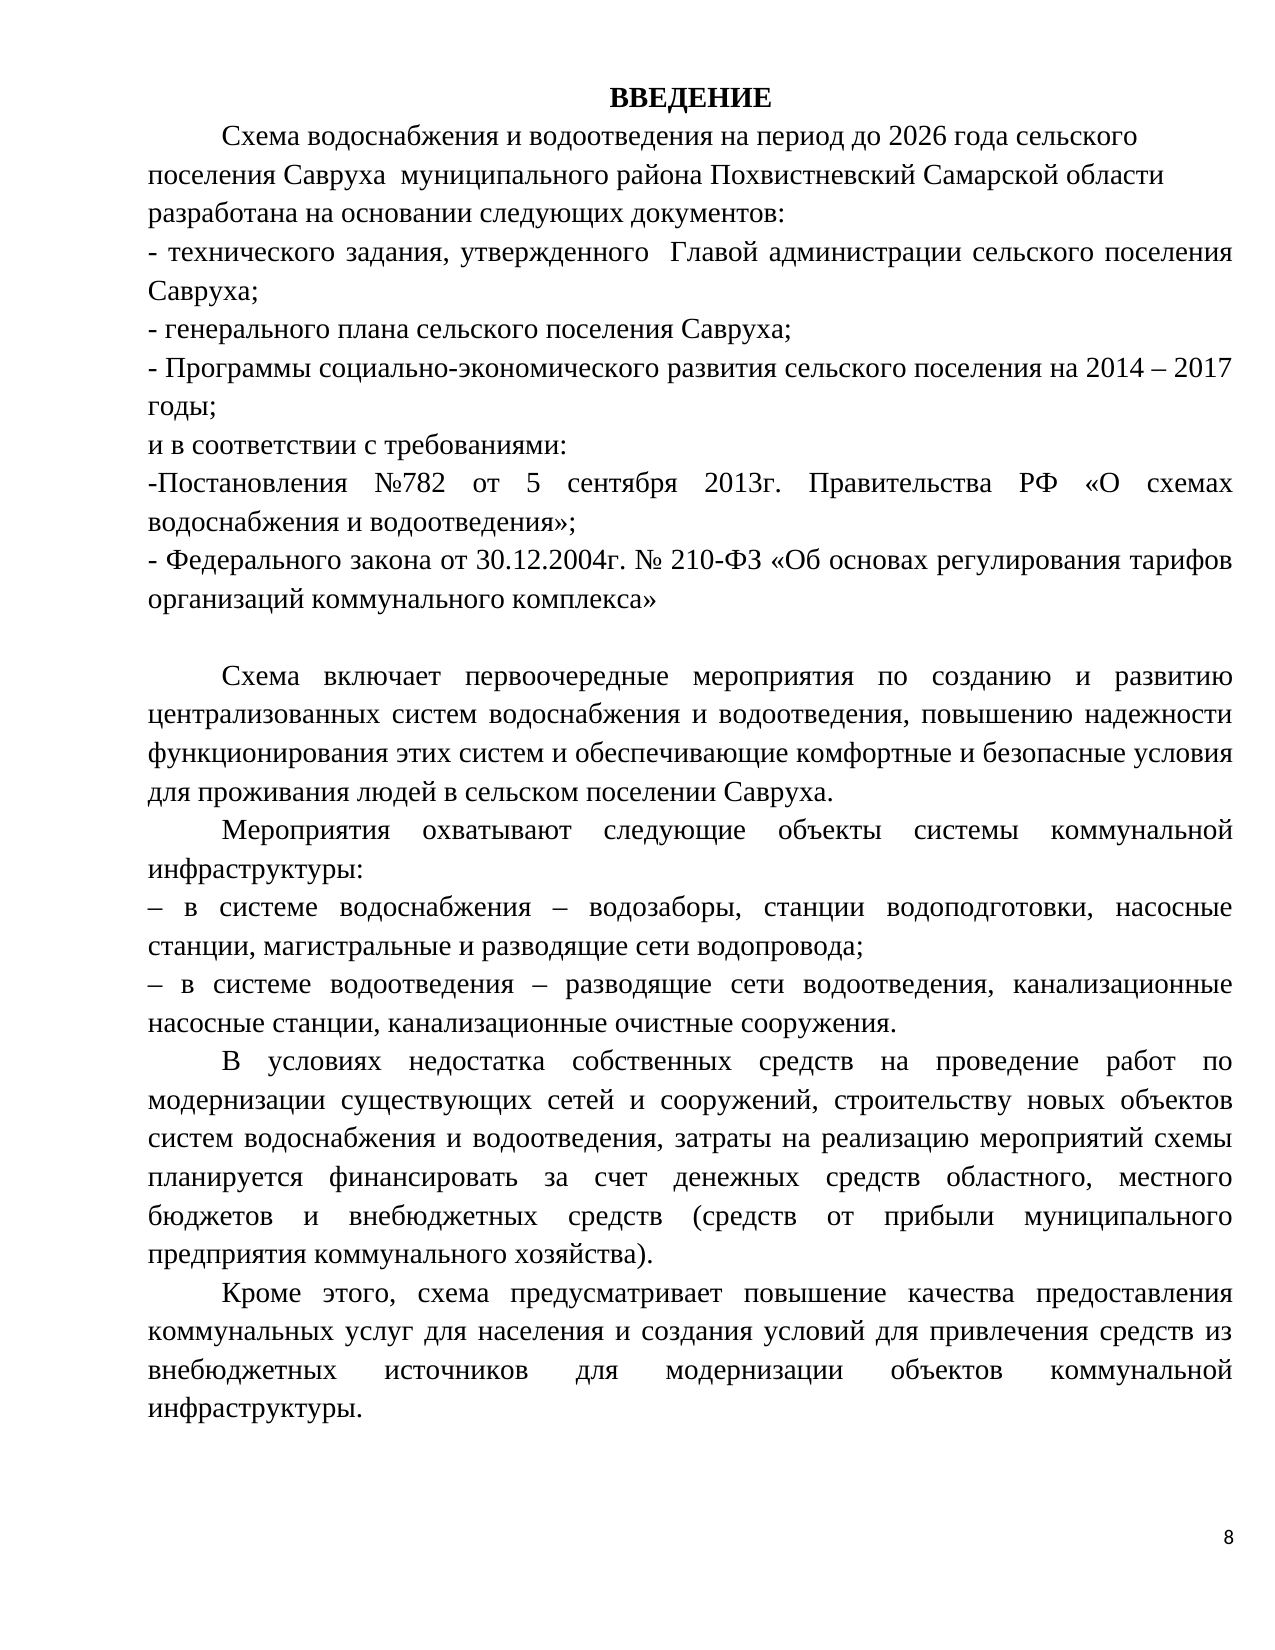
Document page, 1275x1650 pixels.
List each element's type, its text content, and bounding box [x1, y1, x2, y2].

text - генерального плана сельского поселения Савруха; [148, 311, 1234, 345]
text ВВЕДЕНИЕ [148, 80, 1234, 113]
text Схема водоснабжения и водоотведения на период до 2026 года сельского поселения Савруха муниципального района Похвистневский Самарской области разработана на основании следующих документов: [148, 118, 1234, 229]
text - Федерального закона от 30.12.2004г. № 210-ФЗ «Об основах регулирования тарифов организаций коммунального комплекса» [148, 542, 1234, 614]
text Кроме этого, схема предусматривает повышение качества предоставления коммунальных услуг для населения и создания условий для привлечения средств из внебюджетных источников для модернизации объектов коммунальной инфраструктуры. [148, 1275, 1234, 1424]
text В условиях недостатка собственных средств на проведение работ по модернизации существующих сетей и сооружений, строительству новых объектов систем водоснабжения и водоотведения, затраты на реализацию мероприятий схемы планируется финансировать за счет денежных средств областного, местного бюджетов и внебюджетных средств (средств от прибыли муниципального предприятия коммунального хозяйства). [148, 1043, 1234, 1270]
text -Постановления №782 от 5 сентября 2013г. Правительства РФ «О схемах водоснабжения и водоотведения»; [148, 465, 1234, 537]
text – в системе водоснабжения – водозаборы, станции водоподготовки, насосные станции, магистральные и разводящие сети водопровода; [148, 889, 1234, 961]
text - технического задания, утвержденного Главой администрации сельского поселения Савруха; [148, 234, 1234, 306]
text и в соответствии с требованиями: [148, 427, 1234, 460]
text – в системе водоотведения – разводящие сети водоотведения, канализационные насосные станции, канализационные очистные сооружения. [148, 966, 1234, 1038]
text Схема включает первоочередные мероприятия по созданию и развитию централизованных систем водоснабжения и водоотведения, повышению надежности функционирования этих систем и обеспечивающие комфортные и безопасные условия для проживания людей в сельском поселении Савруха. [148, 658, 1234, 807]
text Мероприятия охватывают следующие объекты системы коммунальной инфраструктуры: [148, 812, 1234, 884]
text - Программы социально-экономического развития сельского поселения на 2014 – 2017 годы; [148, 350, 1234, 422]
